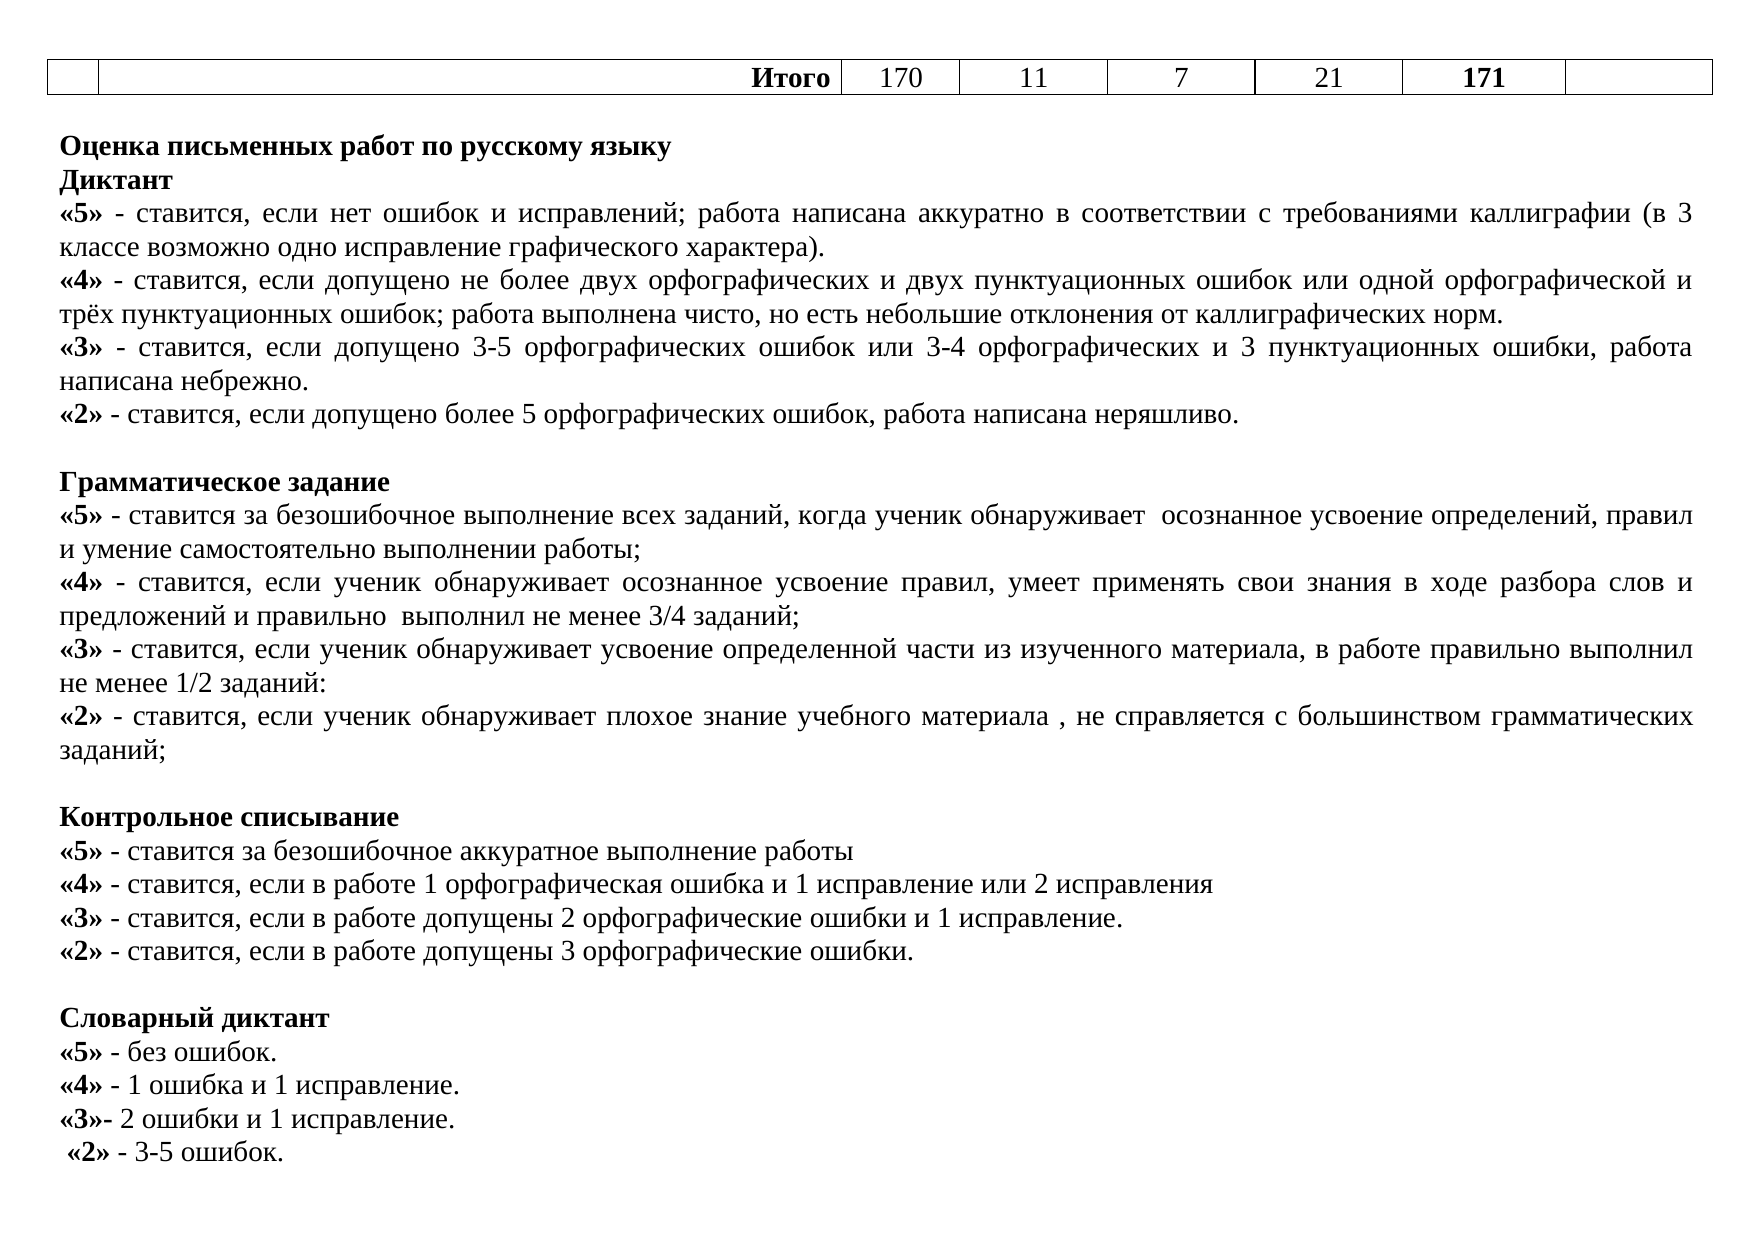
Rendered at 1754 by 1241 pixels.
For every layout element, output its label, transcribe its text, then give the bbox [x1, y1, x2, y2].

text «5» - без ошибок. [59, 1034, 1695, 1067]
text «2» - ставится, если ученик обнаруживает плохое знание учебного материала , не справляется с большинством грамматических заданий; [59, 698, 1695, 766]
table_cell 7 [1108, 60, 1254, 94]
text «4» - ставится, если в работе 1 орфографическая ошибка и 1 исправление или 2 исправления [59, 866, 1695, 900]
text Контрольное списывание [59, 799, 1695, 833]
text «4» - ставится, если допущено не более двух орфографических и двух пунктуационных ошибок или одной орфографической и трёх пунктуационных ошибок; работа выполнена чисто, но есть небольшие отклонения от каллиграфических норм. [59, 262, 1695, 329]
table_cell Итого [99, 60, 841, 94]
text «2» - 3-5 ошибок. [59, 1134, 1695, 1168]
text «5» - ставится, если нет ошибок и исправлений; работа написана аккуратно в соответствии с требованиями каллиграфии (в 3 классе возможно одно исправление графического характера). [59, 195, 1695, 262]
table_cell [48, 60, 98, 94]
text «4» - ставится, если ученик обнаруживает осознанное усвоение правил, умеет применять свои знания в ходе разбора слов и предложений и правильно выполнил не менее 3/4 заданий; [59, 564, 1695, 631]
text Грамматическое задание [59, 464, 1695, 497]
table_cell [1566, 60, 1712, 94]
text «5» - ставится за безошибочное аккуратное выполнение работы [59, 833, 1695, 866]
text Словарный диктант [59, 1000, 1695, 1034]
text Диктант [59, 162, 1695, 195]
text Оценка письменных работ по русскому языку [59, 128, 1695, 162]
table_cell 21 [1256, 60, 1402, 94]
table_cell 170 [842, 60, 959, 94]
table_cell 11 [960, 60, 1107, 94]
text «4» - 1 ошибка и 1 исправление. [59, 1067, 1695, 1101]
text «2» - ставится, если в работе допущены 3 орфографические ошибки. [59, 933, 1695, 967]
text «3»- 2 ошибки и 1 исправление. [59, 1101, 1695, 1134]
text «3» - ставится, если ученик обнаруживает усвоение определенной части из изученного материала, в работе правильно выполнил не менее 1/2 заданий: [59, 631, 1695, 698]
table_cell 171 [1403, 60, 1565, 94]
text «3» - ставится, если в работе допущены 2 орфографические ошибки и 1 исправление. [59, 900, 1695, 933]
text «3» - ставится, если допущено 3-5 орфографических ошибок или 3-4 орфографических и 3 пунктуационных ошибки, работа написана небрежно. [59, 329, 1695, 397]
text «2» - ставится, если допущено более 5 орфографических ошибок, работа написана неряшливо. [59, 397, 1695, 430]
text «5» - ставится за безошибочное выполнение всех заданий, когда ученик обнаруживает осознанное усвоение определений, правил и умение самостоятельно выполнении работы; [59, 497, 1695, 564]
